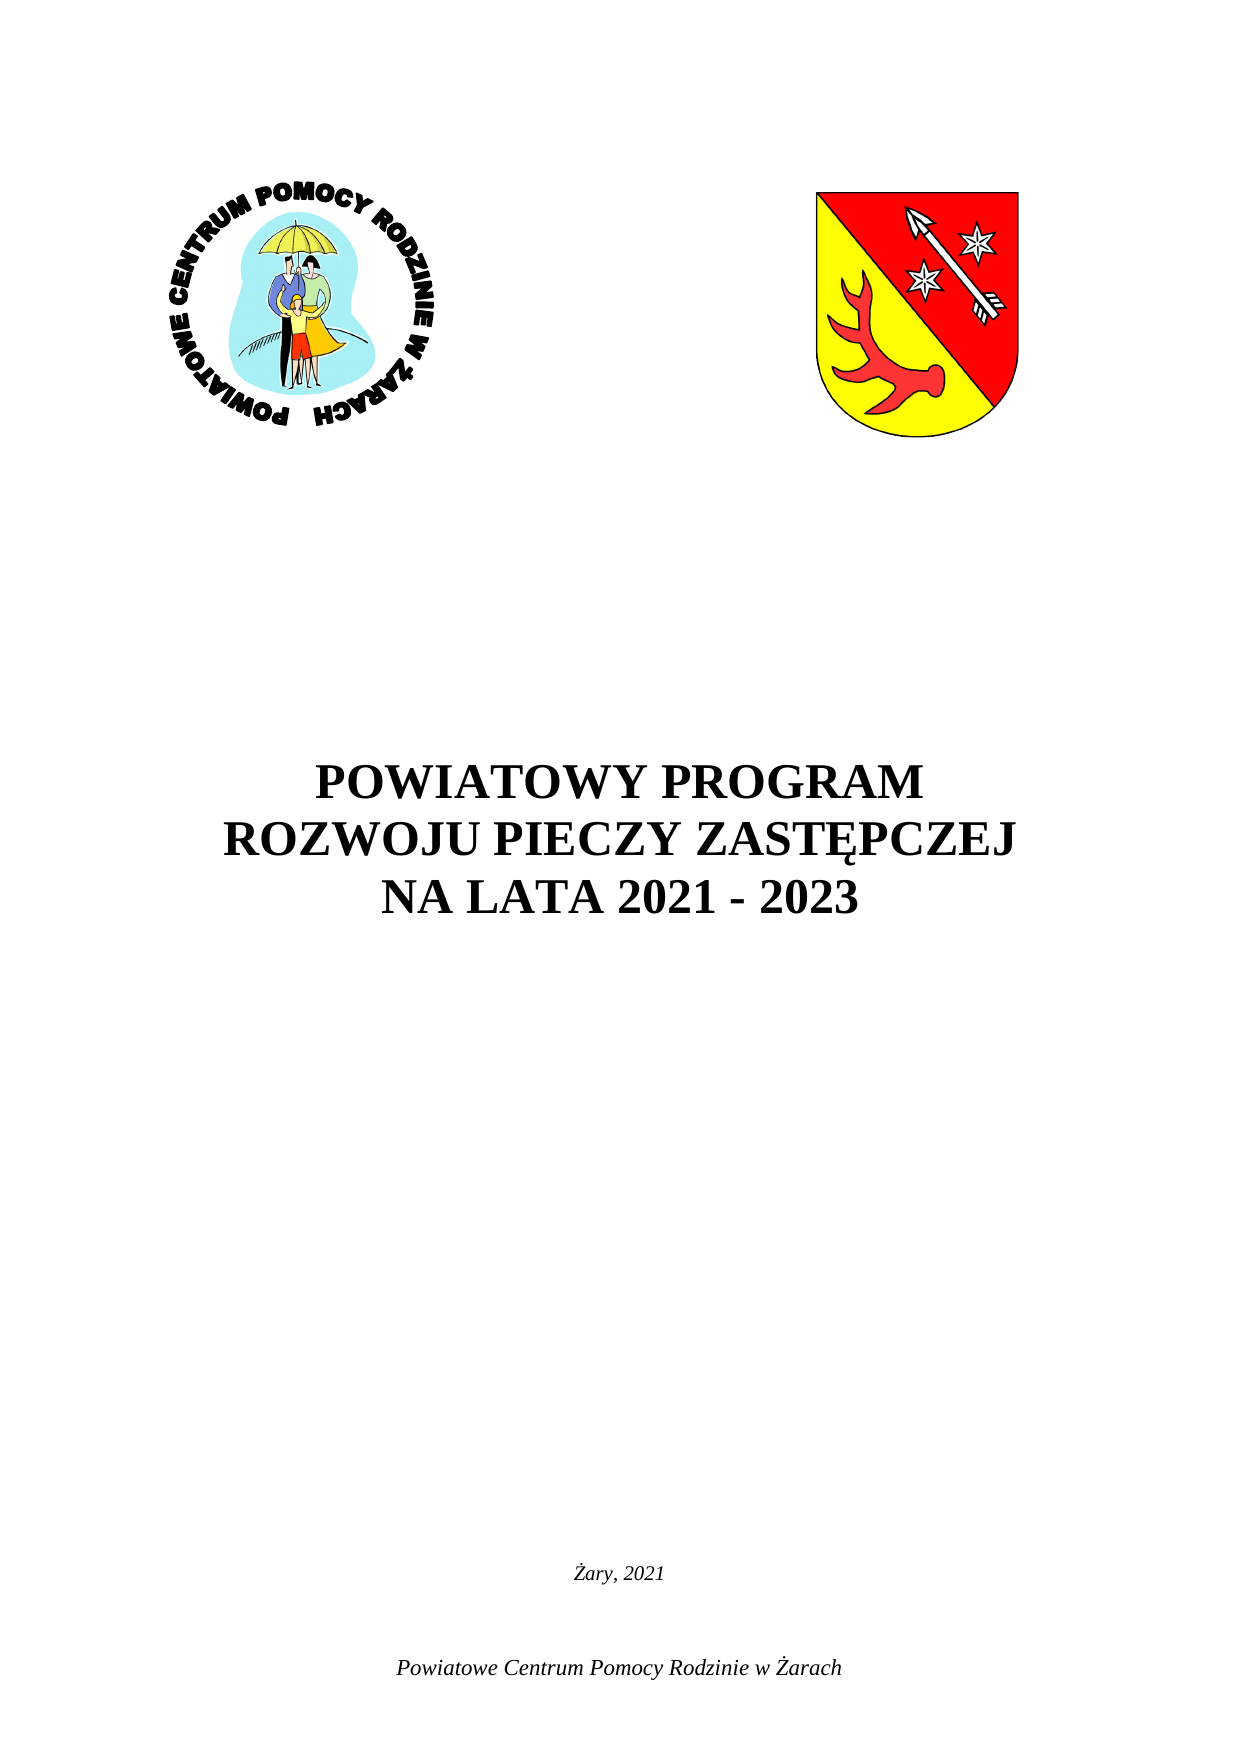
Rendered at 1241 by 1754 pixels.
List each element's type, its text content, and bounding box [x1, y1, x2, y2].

text Żary, 2021 [148, 1561, 1093, 1585]
text NA LATA 2021 - 2023 [148, 866, 1093, 924]
text ROZWOJU PIECZY ZASTĘPCZEJ [148, 809, 1093, 866]
text POWIATOWY PROGRAM [148, 751, 1093, 809]
